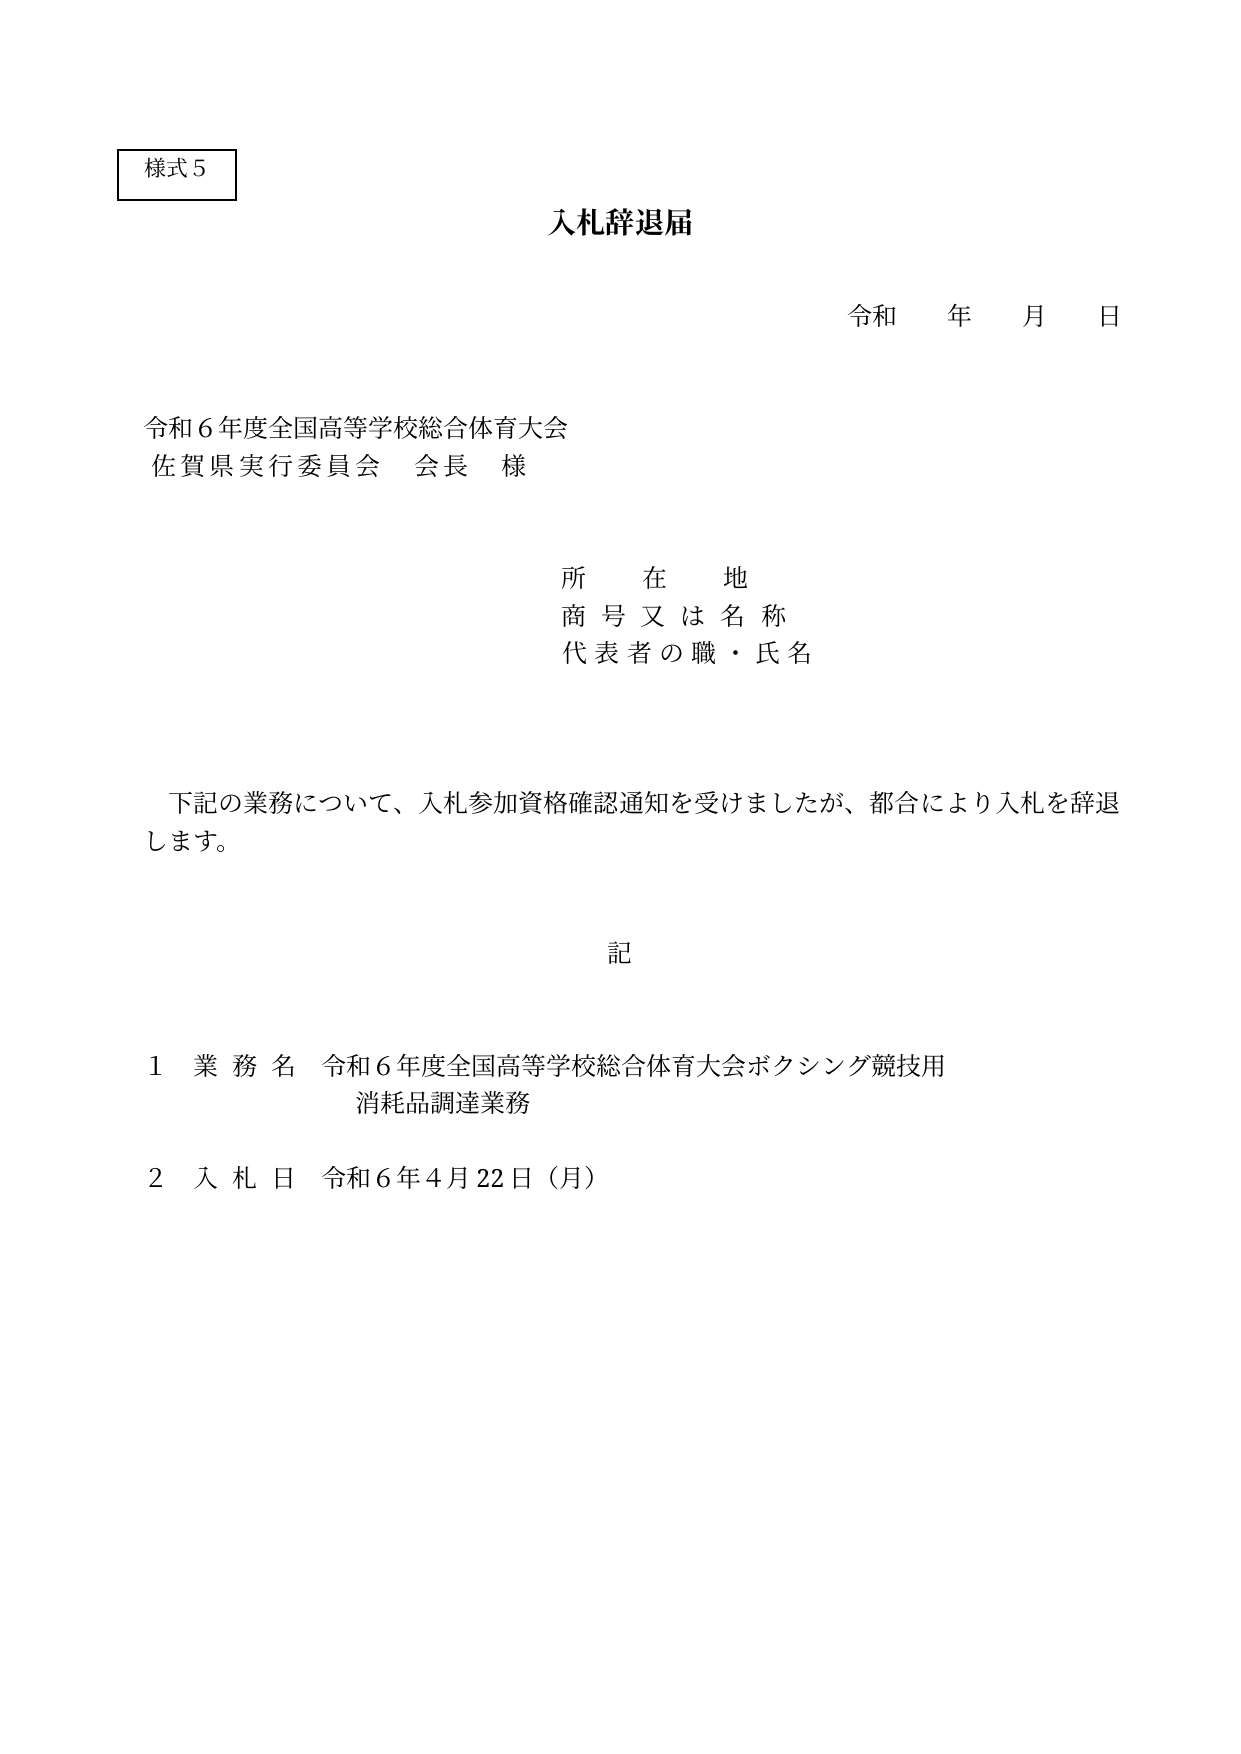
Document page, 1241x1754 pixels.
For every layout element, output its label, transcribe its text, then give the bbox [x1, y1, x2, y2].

text 下記の業務について、入札参加資格確認通知を受けましたが、都合により入札を辞退します。 [118, 783, 1122, 858]
text １ 業務名 令和６年度全国高等学校総合体育大会ボクシング競技用 [118, 1046, 1122, 1083]
text 所在地 [118, 558, 1122, 596]
text 令和６年度全国高等学校総合体育大会 [118, 408, 1122, 446]
text 入札辞退届 [118, 183, 1122, 258]
text 商号又は名称 [118, 596, 1122, 633]
subtitle 記 [118, 933, 1122, 971]
text 消耗品調達業務 [118, 1083, 1122, 1121]
text 代表者の職・氏名 [118, 633, 1122, 671]
text ２ 入札日 令和６年４月22日（月） [118, 1158, 1122, 1196]
text 令和 年 月 日 [118, 296, 1122, 333]
text 佐賀県実行委員会 会長 様 [118, 446, 1122, 483]
